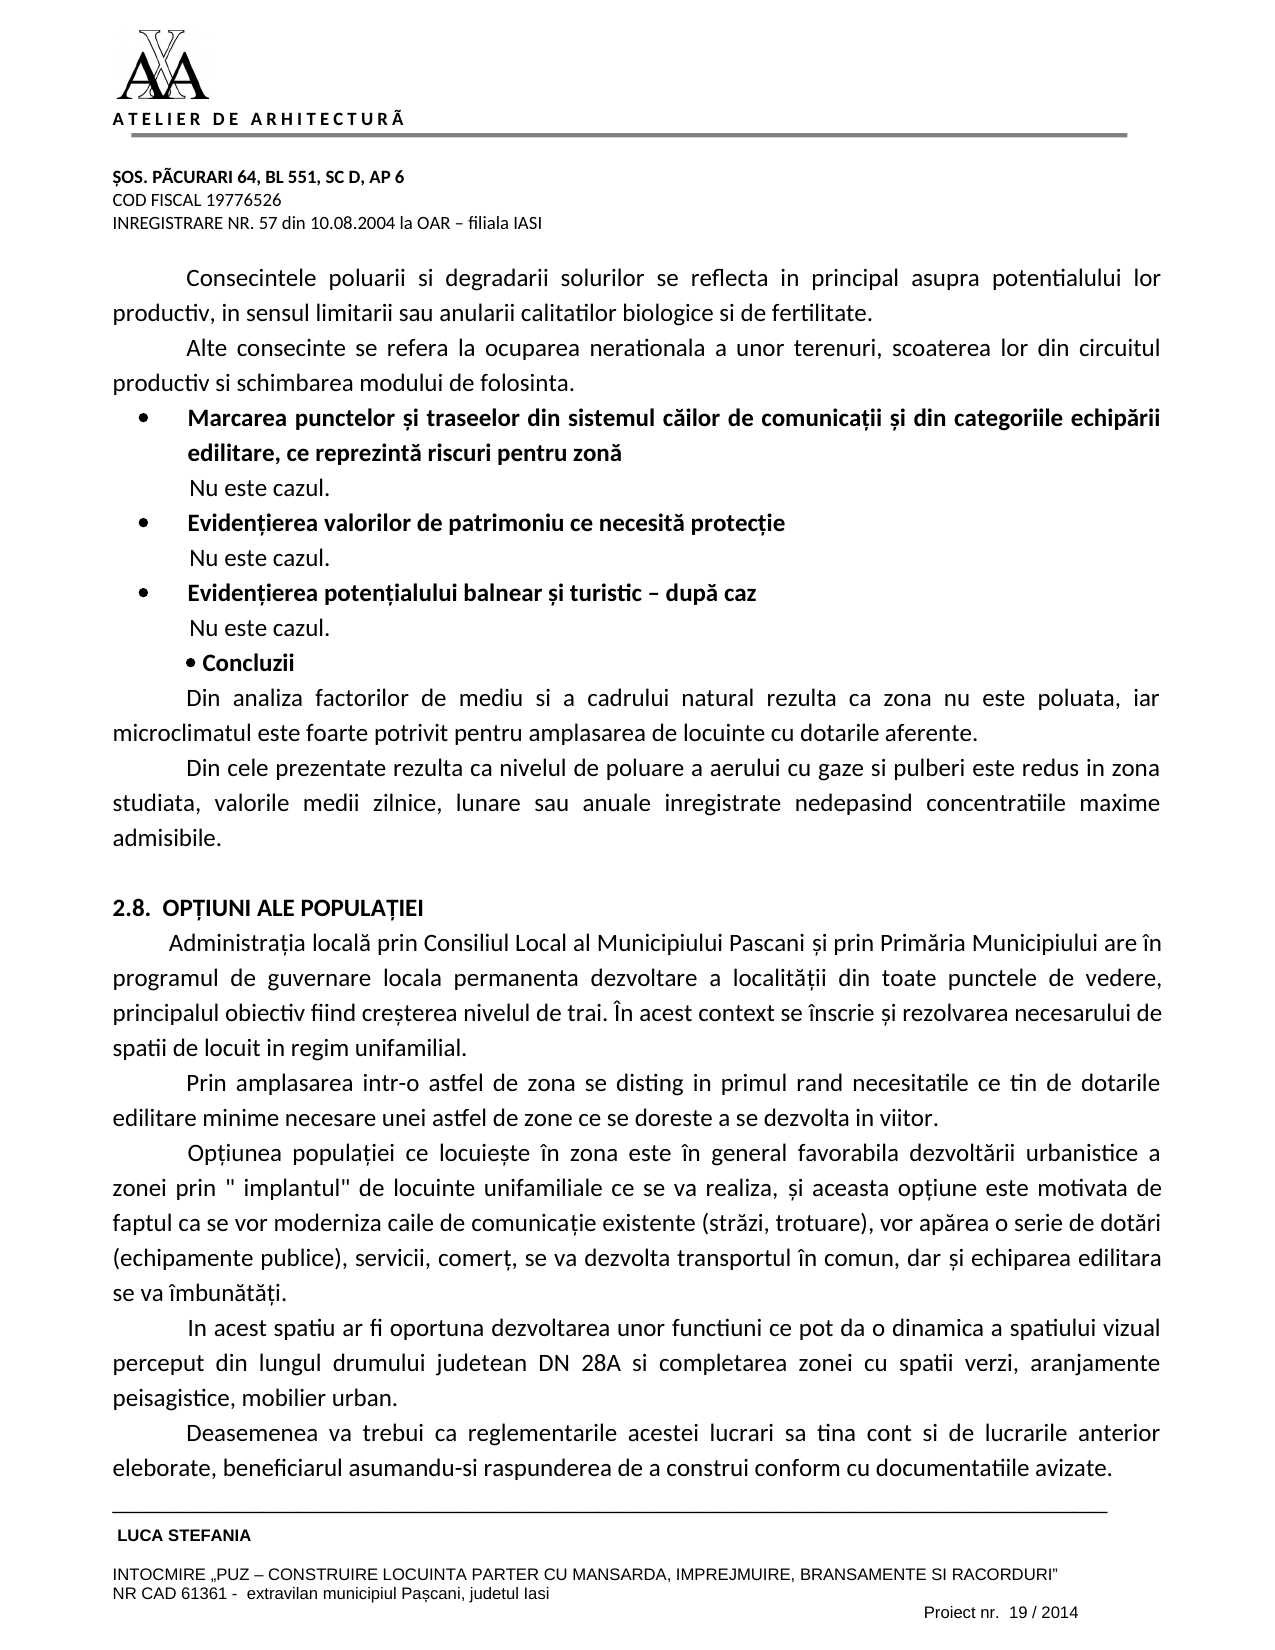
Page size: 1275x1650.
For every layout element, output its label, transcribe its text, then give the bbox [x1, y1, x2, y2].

text In acest spatiu ar fi oportuna dezvoltarea unor functiuni ce pot da o dinamica a spatiului vizual perceput din lungul drumului judetean DN 28A si completarea zonei cu spatii verzi, aranjamente peisagistice, mobilier urban. [112, 1312, 1162, 1413]
picture [116, 30, 210, 99]
text Alte consecinte se refera la ocuparea nerationala a unor terenuri, scoaterea lor din circuitul productiv si schimbarea modului de folosinta. [112, 332, 1162, 398]
text 2.8. OPȚIUNI ALE POPULAȚIEI [112, 892, 1162, 923]
list Nu este cazul. [189, 472, 1162, 503]
list Evidențierea potențialului balnear și turistic – după caz [139, 577, 1162, 608]
text Deasemenea va trebui ca reglementarile acestei lucrari sa tina cont si de lucrarile anterior eleborate, beneficiarul asumandu-si raspunderea de a construi conform cu documentatiile avizate. [112, 1417, 1162, 1483]
list Nu este cazul. [189, 612, 1162, 643]
list Nu este cazul. [189, 542, 1162, 573]
text Consecintele poluarii si degradarii solurilor se reflecta in principal asupra potentialului lor productiv, in sensul limitarii sau anularii calitatilor biologice si de fertilitate. [112, 262, 1162, 328]
text Opţiunea populaţiei ce locuieşte în zona este în general favorabila dezvoltării urbanistice a zonei prin " implantul" de locuinte unifamiliale ce se va realiza, şi aceasta opţiune este motivata de faptul ca se vor moderniza caile de comunicaţie existente (străzi, trotuare), vor apărea o serie de dotări (echipamente publice), servicii, comerţ, se va dezvolta transportul în comun, dar şi echiparea edilitara se va îmbunătăţi. [112, 1137, 1162, 1308]
list Evidențierea valorilor de patrimoniu ce necesită protecție [139, 507, 1162, 538]
text Prin amplasarea intr-o astfel de zona se disting in primul rand necesitatile ce tin de dotarile edilitare minime necesare unei astfel de zone ce se doreste a se dezvolta in viitor. [112, 1067, 1162, 1133]
text Administraţia locală prin Consiliul Local al Municipiului Pascani şi prin Primăria Municipiului are în programul de guvernare locala permanenta dezvoltare a localităţii din toate punctele de vedere, principalul obiectiv fiind creşterea nivelul de trai. În acest context se înscrie şi rezolvarea necesarului de spatii de locuit in regim unifamilial. [112, 927, 1162, 1063]
list Marcarea punctelor și traseelor din sistemul căilor de comunicații și din categoriile echipării edilitare, ce reprezintă riscuri pentru zonă [139, 402, 1162, 468]
text Concluzii [112, 647, 1162, 678]
text Din cele prezentate rezulta ca nivelul de poluare a aerului cu gaze si pulberi este redus in zona studiata, valorile medii zilnice, lunare sau anuale inregistrate nedepasind concentratiile maxime admisibile. [112, 752, 1162, 853]
text Din analiza factorilor de mediu si a cadrului natural rezulta ca zona nu este poluata, iar microclimatul este foarte potrivit pentru amplasarea de locuinte cu dotarile aferente. [112, 682, 1162, 748]
